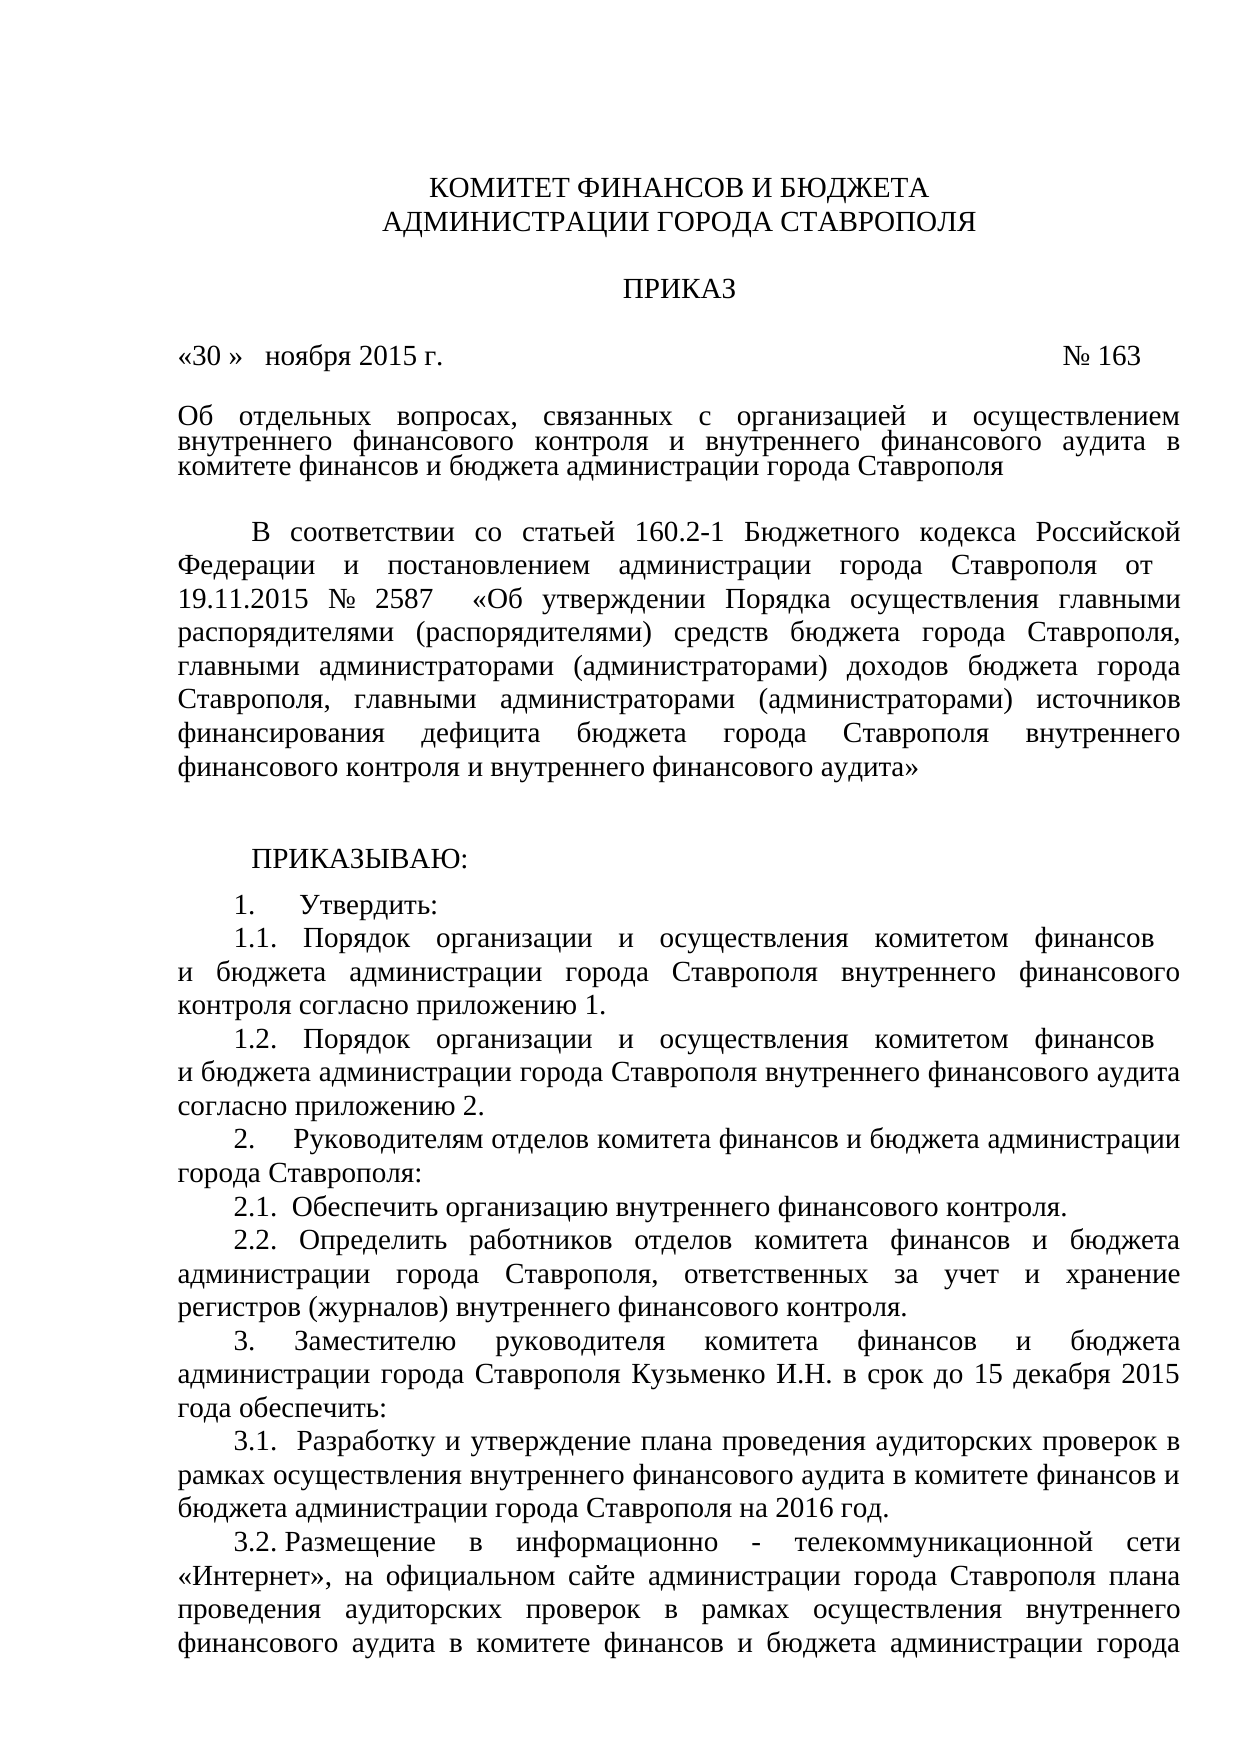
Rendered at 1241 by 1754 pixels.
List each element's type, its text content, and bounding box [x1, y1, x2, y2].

text 1.2. Порядок организации и осуществления комитетом финансов и бюджета администрации города Ставрополя внутреннего финансового аудита согласно приложению 2. [177, 1021, 1181, 1122]
text ПРИКАЗ [177, 271, 1181, 305]
text «30 » ноября 2015 г. № 163 [177, 338, 1190, 372]
text 1.1. Порядок организации и осуществления комитетом финансов и бюджета администрации города Ставрополя внутреннего финансового контроля согласно приложению 1. [177, 920, 1181, 1021]
text АДМИНИСТРАЦИИ ГОРОДА СТАВРОПОЛЯ [177, 204, 1181, 238]
text 1. Утвердить: [177, 887, 1181, 920]
text 3. Заместителю руководителя комитета финансов и бюджета администрации города Ставрополя Кузьменко И.Н. в срок до 15 декабря 2015 года обеспечить: [177, 1323, 1181, 1423]
text В соответствии со статьей 160.2-1 Бюджетного кодекса Российской Федерации и постановлением администрации города Ставрополя от 19.11.2015 № 2587 «Об утверждении Порядка осуществления главными распорядителями (распорядителями) средств бюджета города Ставрополя, главными администраторами (администраторами) доходов бюджета города Ставрополя, главными администраторами (администраторами) источников финансирования дефицита бюджета города Ставрополя внутреннего финансового контроля и внутреннего финансового аудита» [177, 514, 1181, 782]
text 2. Руководителям отделов комитета финансов и бюджета администрации города Ставрополя: [177, 1122, 1181, 1189]
text КОМИТЕТ ФИНАНСОВ И БЮДЖЕТА [177, 171, 1181, 204]
text ПРИКАЗЫВАЮ: [177, 841, 1181, 874]
title Об отдельных вопросах, связанных с организацией и осуществлением внутреннего финансового контроля и внутреннего финансового аудита в комитете финансов и бюджета администрации города Ставрополя [177, 405, 1181, 480]
text 2.1. Обеспечить организацию внутреннего финансового контроля. [177, 1189, 1181, 1222]
text 2.2. Определить работников отделов комитета финансов и бюджета администрации города Ставрополя, ответственных за учет и хранение регистров (журналов) внутреннего финансового контроля. [177, 1222, 1181, 1323]
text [177, 1524, 1181, 1658]
text 3.1. Разработку и утверждение плана проведения аудиторских проверок в рамках осуществления внутреннего финансового аудита в комитете финансов и бюджета администрации города Ставрополя на 2016 год. [177, 1423, 1181, 1524]
